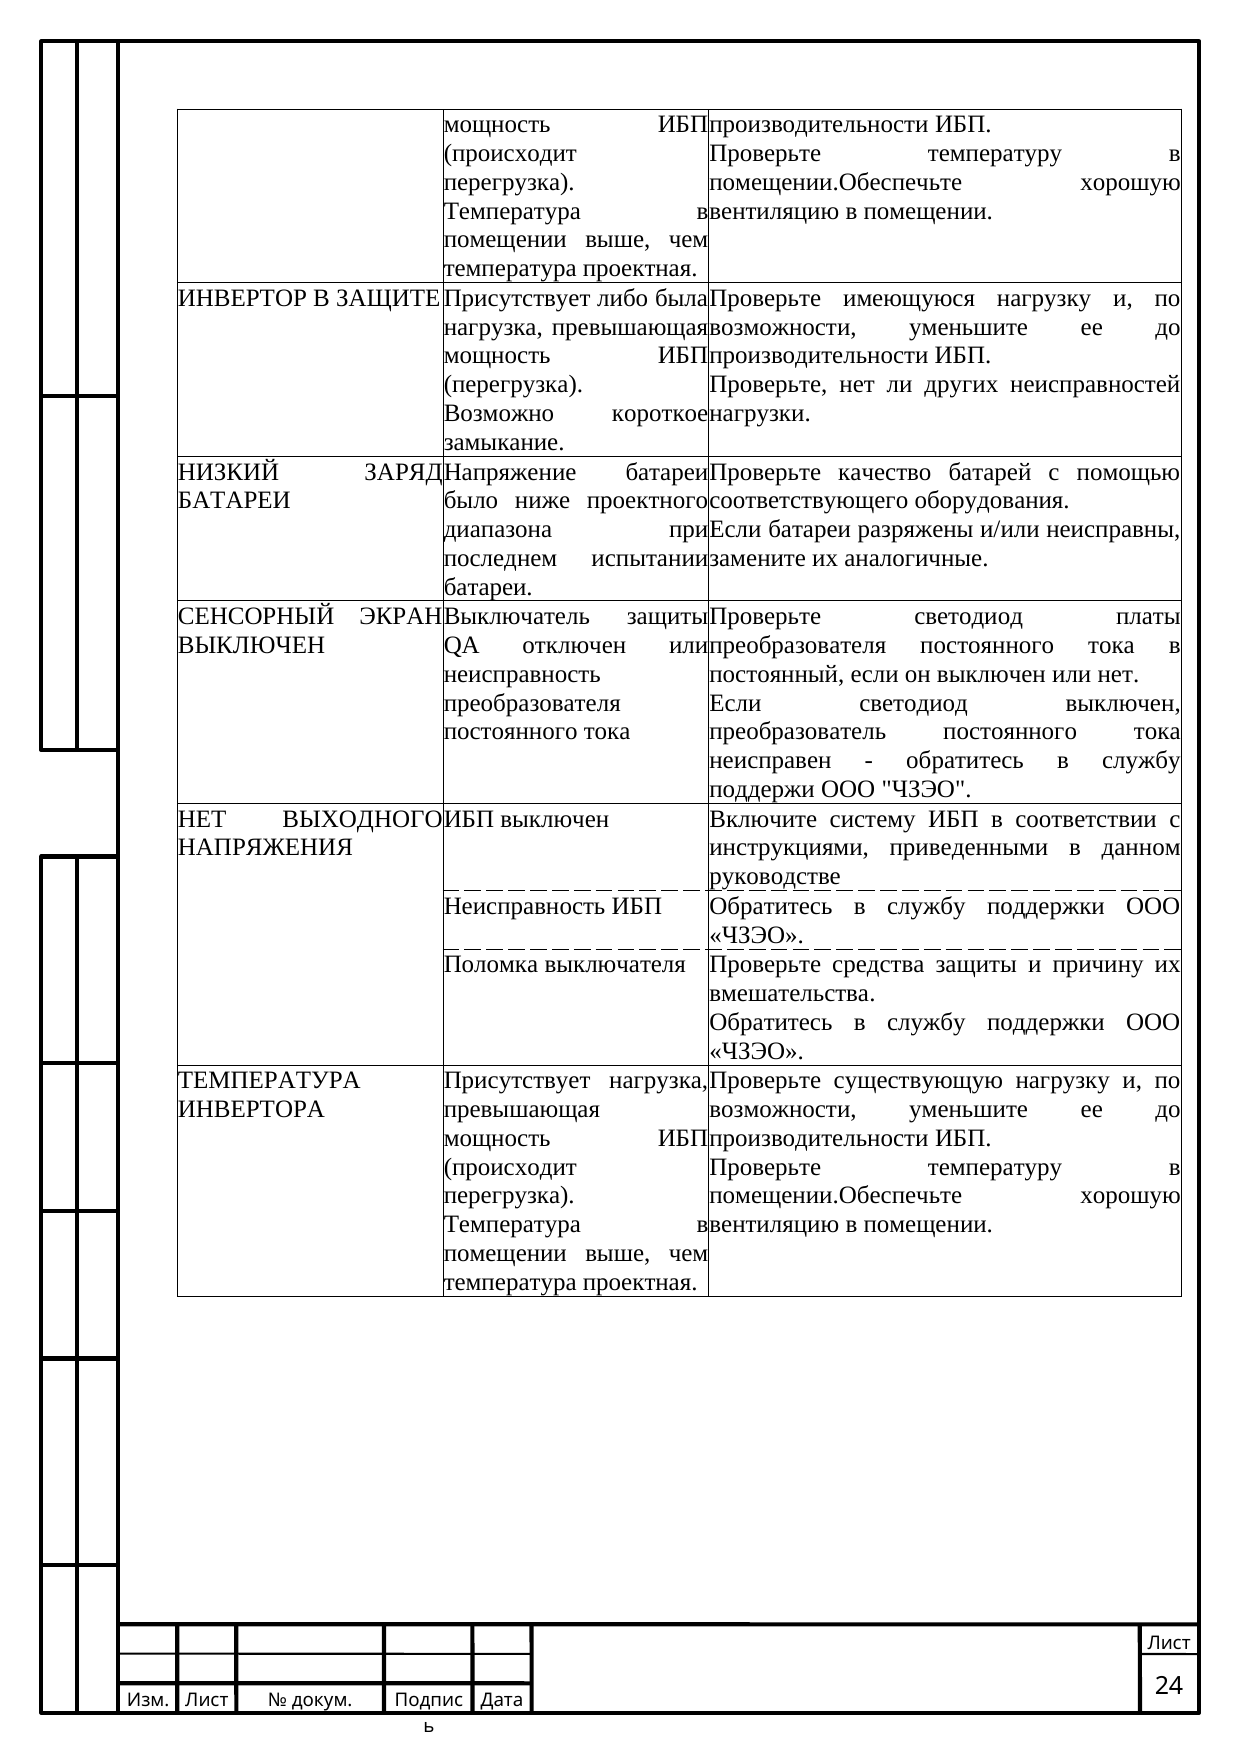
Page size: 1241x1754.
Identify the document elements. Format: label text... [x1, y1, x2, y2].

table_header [709, 110, 1181, 282]
table_cell Неисправность ИБП [444, 890, 708, 948]
table_cell Проверьте средства защиты и причину их вмешательства. Обратитесь в службу поддержки ООО «ЧЗЭО». [709, 949, 1181, 1064]
table_cell Проверьте качество батарей с помощью соответствующего оборудования. Если батареи разряжены и/или неисправны, замените их аналогичные. [709, 457, 1181, 600]
table_cell Присутствует либо была нагрузка, превышающая мощность ИБП (перегрузка). Возможно короткое замыкание. [444, 283, 708, 456]
table_cell Проверьте существующую нагрузку и, по возможности, уменьшите ее до производительности ИБП. Проверьте температуру в помещении.Обеспечьте хорошую вентиляцию в помещении. [709, 1066, 1181, 1296]
table_cell НЕТ ВЫХОДНОГО НАПРЯЖЕНИЯ [178, 804, 443, 1064]
table_cell Напряжение батареи было ниже проектного диапазона при последнем испытании батареи. [444, 457, 708, 600]
table_cell Присутствует нагрузка, превышающая мощность ИБП (происходит перегрузка). Температура в помещении выше, чем температура проектная. [444, 1066, 708, 1296]
table_cell Поломка выключателя [444, 949, 708, 1064]
table_cell СЕНСОРНЫЙ ЭКРАН ВЫКЛЮЧЕН [178, 601, 443, 803]
table_cell Проверьте имеющуюся нагрузку и, по возможности, уменьшите ее до производительности ИБП. Проверьте, нет ли других неисправностей нагрузки. [709, 283, 1181, 456]
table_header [444, 110, 708, 282]
table_cell Выключатель защиты QA отключен или неисправность преобразователя постоянного тока [444, 601, 708, 803]
table_cell ТЕМПЕРАТУРА ИНВЕРТОРА [178, 1066, 443, 1296]
table_cell Обратитесь в службу поддержки ООО «ЧЗЭО». [709, 890, 1181, 948]
table_cell ИБП выключен [444, 804, 708, 890]
table_cell ИНВЕРТОР В ЗАЩИТЕ [178, 283, 443, 456]
table_cell Проверьте светодиод платы преобразователя постоянного тока в постоянный, если он выключен или нет. Если светодиод выключен, преобразователь постоянного тока неисправен - обратитесь в службу поддержи ООО "ЧЗЭО". [709, 601, 1181, 803]
table_cell НИЗКИЙ ЗАРЯД БАТАРЕИ [178, 457, 443, 600]
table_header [178, 110, 443, 282]
table_cell Включите систему ИБП в соответствии с инструкциями, приведенными в данном руководстве [709, 804, 1181, 890]
